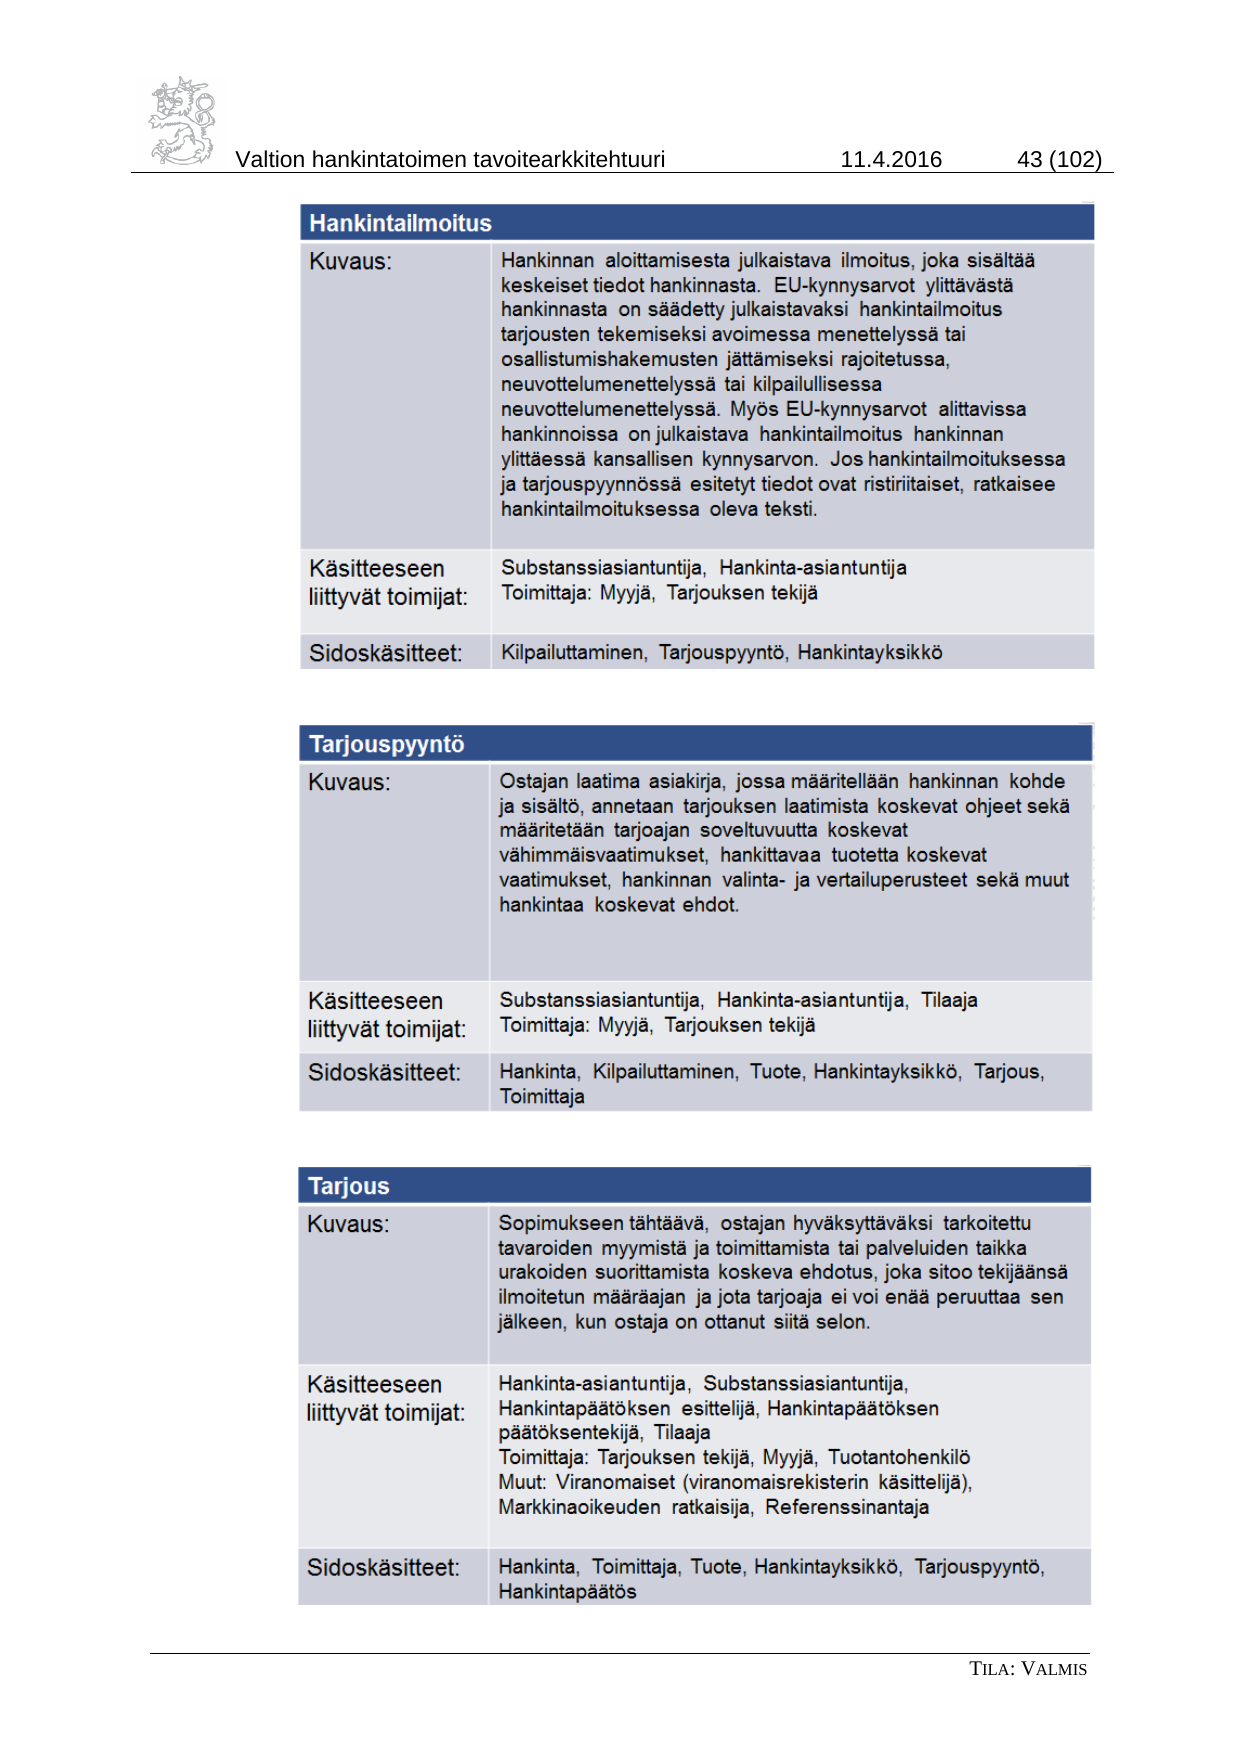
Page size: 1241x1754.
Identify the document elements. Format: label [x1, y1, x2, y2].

picture [297, 722, 1095, 1112]
picture [134, 76, 226, 170]
picture [297, 1165, 1092, 1605]
picture [297, 201, 1095, 669]
